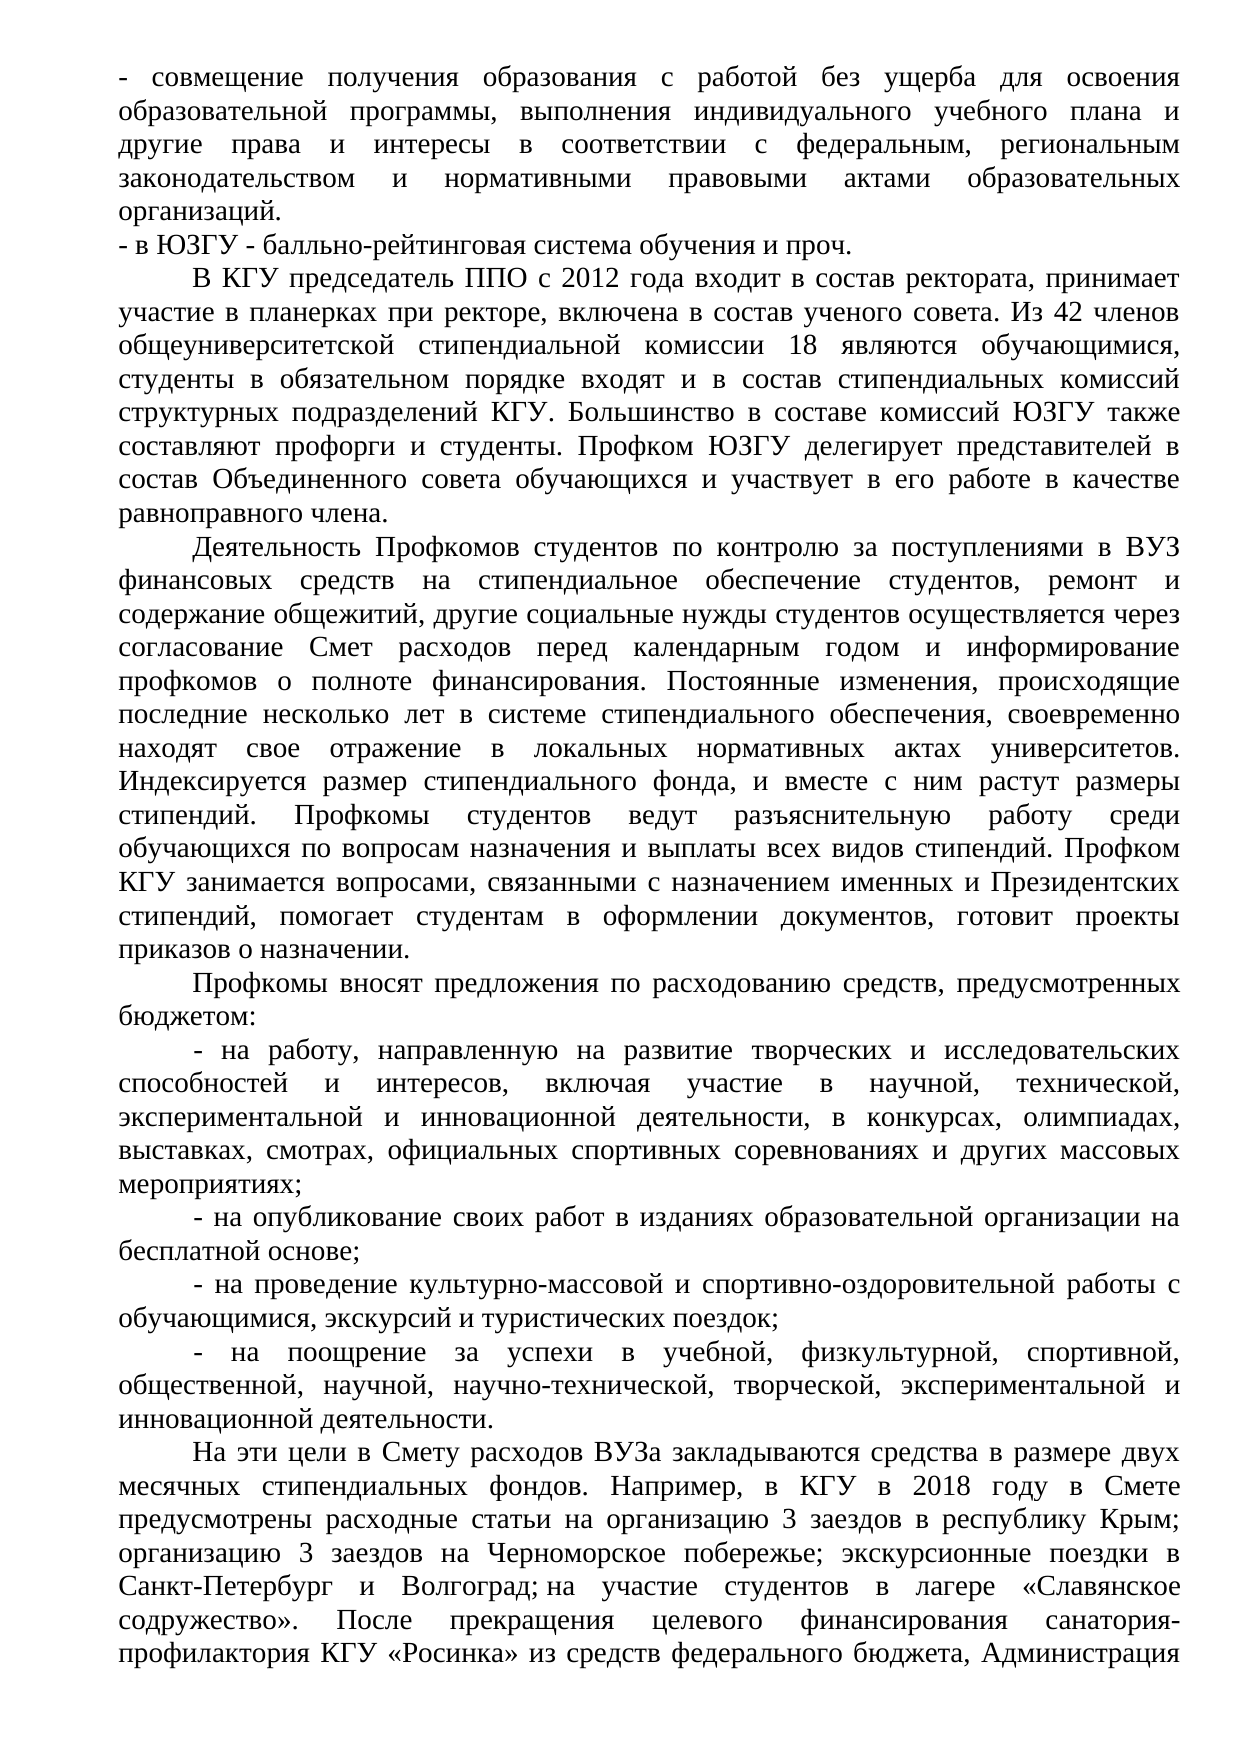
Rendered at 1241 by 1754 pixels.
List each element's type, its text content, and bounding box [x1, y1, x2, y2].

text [118, 1602, 1181, 1669]
text - на проведение культурно-массовой и спортивно-оздоровительной работы с обучающимися, экскурсий и туристических поездок; [118, 1267, 1181, 1334]
text - в ЮЗГУ - балльно-рейтинговая система обучения и проч. [118, 227, 1181, 260]
text - на опубликование своих работ в изданиях образовательной организации на бесплатной основе; [118, 1199, 1181, 1267]
text Деятельность Профкомов студентов по контролю за поступлениями в ВУЗ финансовых средств на стипендиальное обеспечение студентов, ремонт и содержание общежитий, другие социальные нужды студентов осуществляется через согласование Смет расходов перед календарным годом и информирование профкомов о полноте финансирования. Постоянные изменения, происходящие последние несколько лет в системе стипендиального обеспечения, своевременно находят свое отражение в локальных нормативных актах университетов. Индексируется размер стипендиального фонда, и вместе с ним растут размеры стипендий. Профкомы студентов ведут разъяснительную работу среди обучающихся по вопросам назначения и выплаты всех видов стипендий. Профком КГУ занимается вопросами, связанными с назначением именных и Президентских стипендий, помогает студентам в оформлении документов, готовит проекты приказов о назначении. [118, 529, 1181, 965]
text - на работу, направленную на развитие творческих и исследовательских способностей и интересов, включая участие в научной, технической, экспериментальной и инновационной деятельности, в конкурсах, олимпиадах, выставках, смотрах, официальных спортивных соревнованиях и других массовых мероприятиях; [118, 1032, 1181, 1199]
text - совмещение получения образования с работой без ущерба для освоения образовательной программы, выполнения индивидуального учебного плана и другие права и интересы в соответствии с федеральным, региональным законодательством и нормативными правовыми актами образовательных организаций. [118, 59, 1181, 227]
text - на поощрение за успехи в учебной, физкультурной, спортивной, общественной, научной, научно-технической, творческой, экспериментальной и инновационной деятельности. [118, 1334, 1181, 1434]
text В КГУ председатель ППО с 2012 года входит в состав ректората, принимает участие в планерках при ректоре, включена в состав ученого совета. Из 42 членов общеуниверситетской стипендиальной комиссии 18 являются обучающимися, студенты в обязательном порядке входят и в состав стипендиальных комиссий структурных подразделений КГУ. Большинство в составе комиссий ЮЗГУ также составляют профорги и студенты. Профком ЮЗГУ делегирует представителей в состав Объединенного совета обучающихся и участвует в его работе в качестве равноправного члена. [118, 260, 1181, 529]
text Профкомы вносят предложения по расходованию средств, предусмотренных бюджетом: [118, 965, 1181, 1032]
